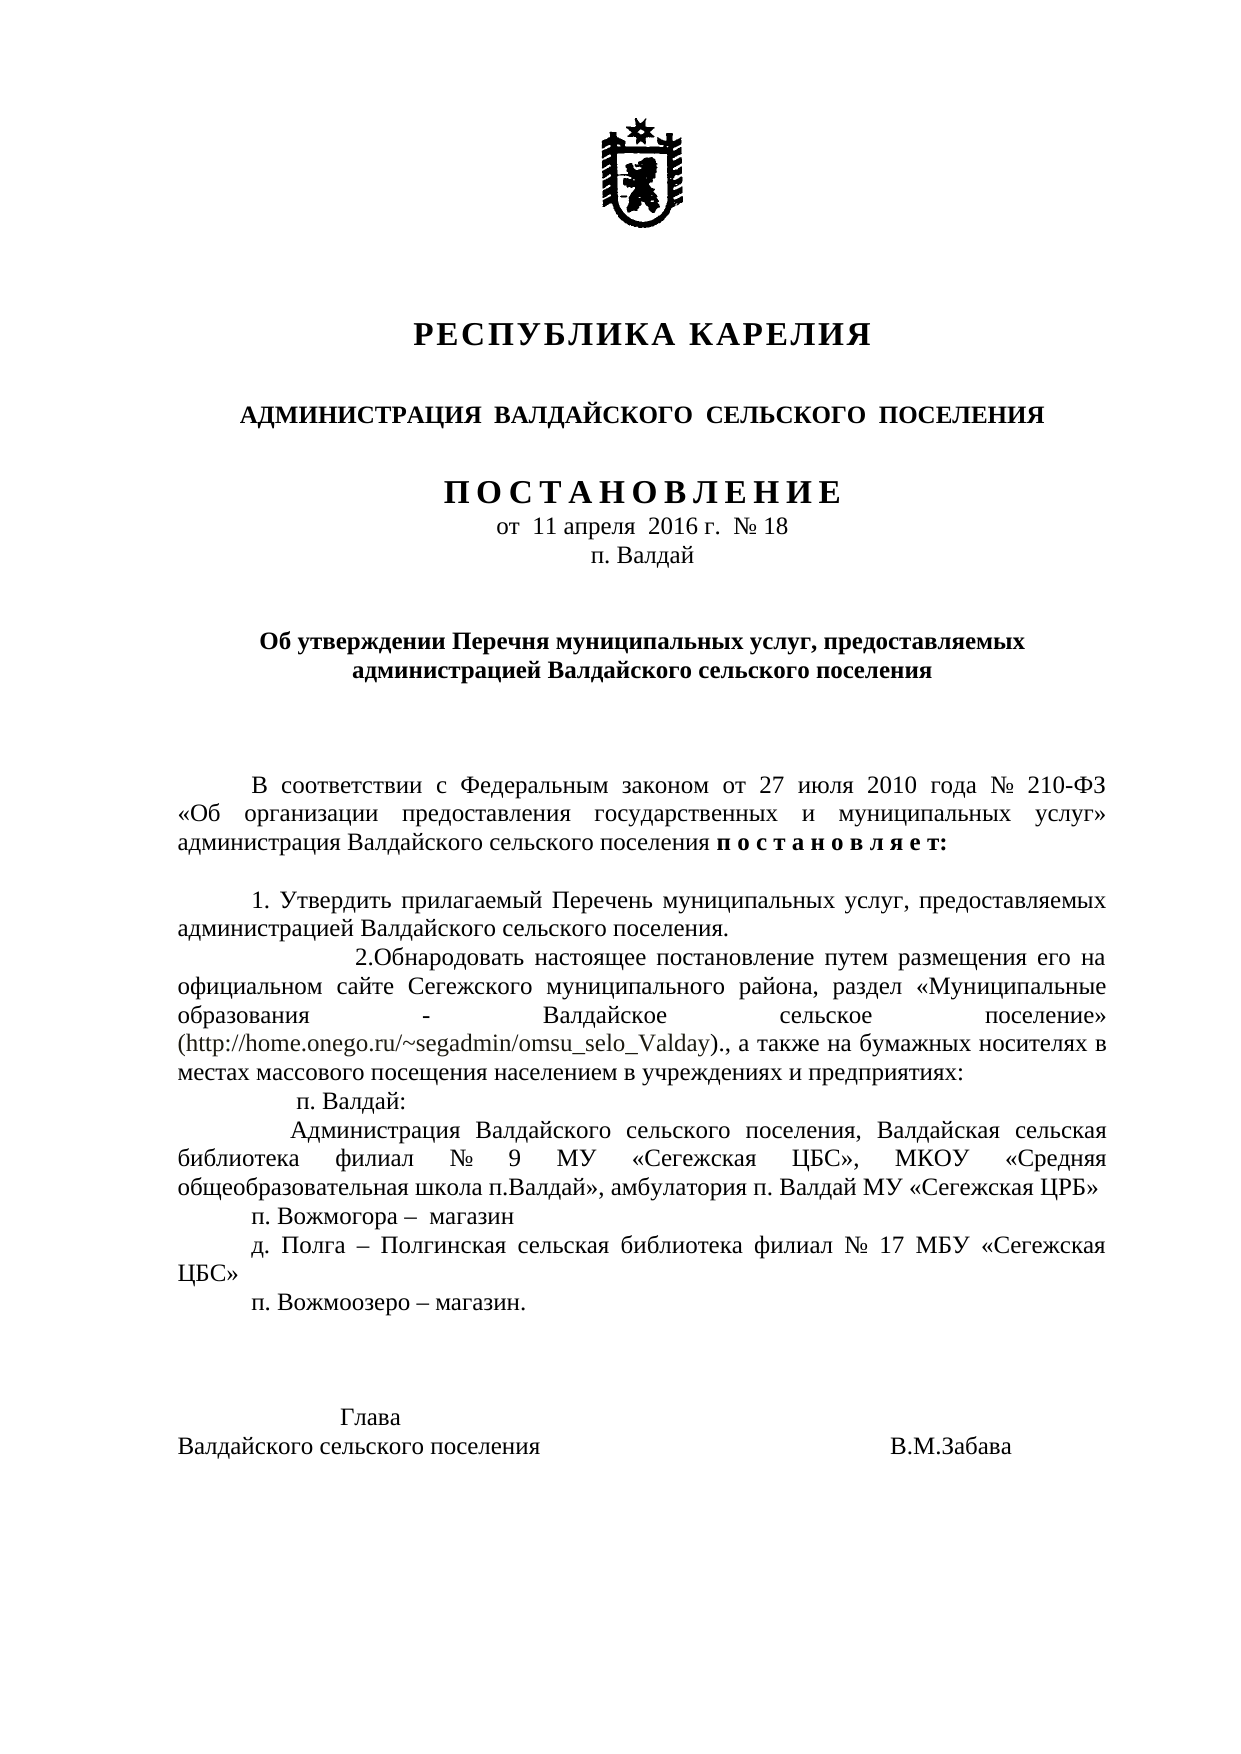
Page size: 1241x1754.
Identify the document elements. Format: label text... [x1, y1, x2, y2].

text Администрация Валдайского сельского поселения, Валдайская сельская библиотека филиал № 9 МУ «Сегежская ЦБС», МКОУ «Средняя общеобразовательная школа п.Валдай», амбулатория п. Валдай МУ «Сегежская ЦРБ» [177, 1115, 1107, 1201]
text Об утверждении Перечня муниципальных услуг, предоставляемых администрацией Валдайского сельского поселения [177, 626, 1107, 683]
text п. Валдай: [177, 1086, 1107, 1115]
text д. Полга – Полгинская сельская библиотека филиал № 17 МБУ «Сегежская ЦБС» [177, 1230, 1107, 1287]
text п. Вожмогора – магазин [177, 1201, 1107, 1230]
subtitle ПОСТАНОВЛЕНИЕ [177, 473, 1107, 511]
text п. Вожмоозеро – магазин. [177, 1287, 1107, 1316]
text от 11 апреля 2016 г. № 18 [177, 511, 1107, 540]
list 1. Утвердить прилагаемый Перечень муниципальных услуг, предоставляемых администрацией Валдайского сельского поселения. [177, 885, 1107, 942]
subtitle АДМИНИСТРАЦИЯ ВАЛДАЙСКОГО СЕЛЬСКОГО ПОСЕЛЕНИЯ [177, 400, 1107, 429]
list Валдайского сельского поселения В.М.Забава [177, 1431, 1107, 1460]
list В соответствии с Федеральным законом от 27 июля 2010 года № 210-ФЗ «Об организации предоставления государственных и муниципальных услуг» администрация Валдайского сельского поселения п о с т а н о в л я е т: [177, 770, 1107, 856]
text п. Валдай [177, 540, 1107, 568]
picture [601, 118, 683, 228]
list Глава [177, 1402, 1107, 1431]
subtitle РЕСПУБЛИКА КАРЕЛИЯ [177, 314, 1107, 352]
text 2.Обнародовать настоящее постановление путем размещения его на официальном сайте Сегежского муниципального района, раздел «Муниципальные образования - Валдайское сельское поселение» (http://home.onego.ru/~segadmin/omsu_selo_Valday)., а также на бумажных носителях в местах массового посещения населением в учреждениях и предприятиях: [177, 942, 1107, 1086]
